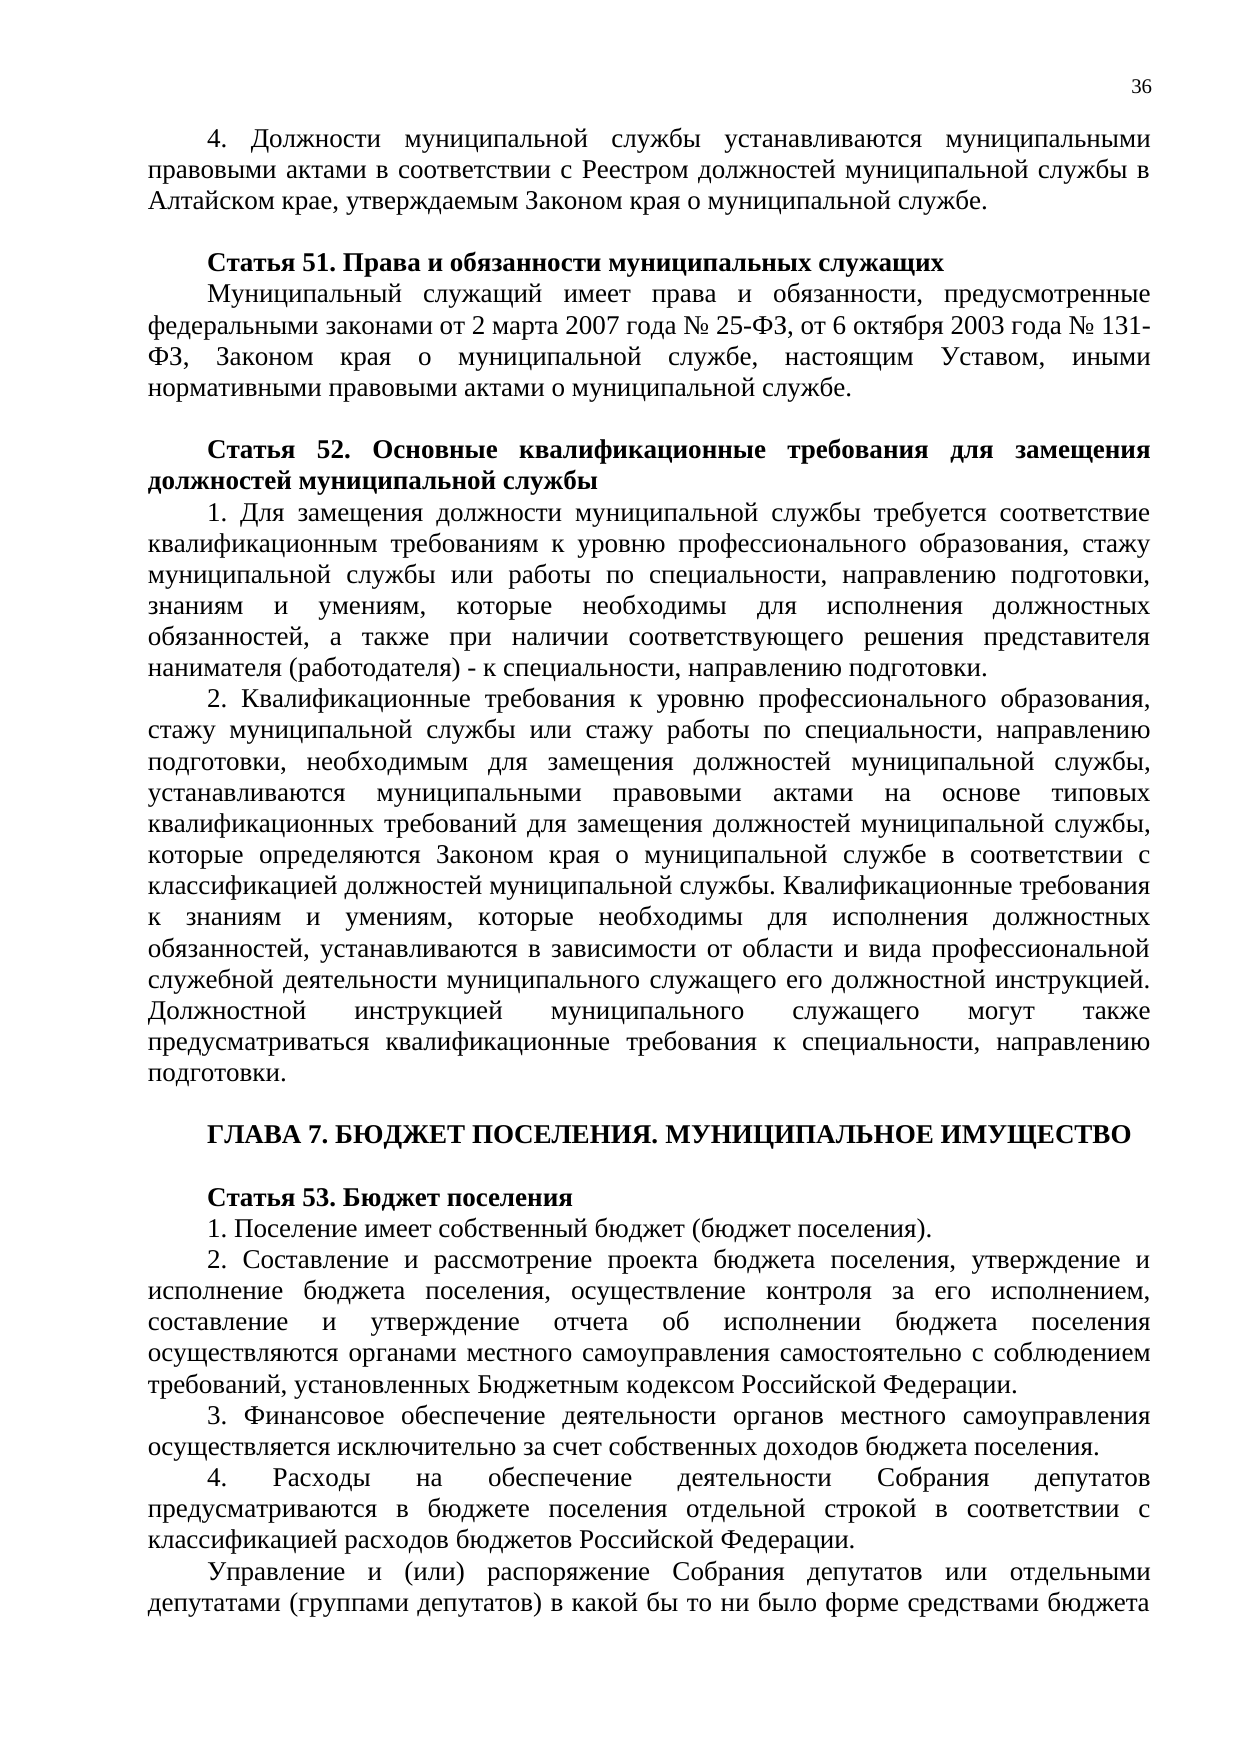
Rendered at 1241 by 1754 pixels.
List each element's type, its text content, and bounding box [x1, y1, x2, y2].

text 1. Для замещения должности муниципальной службы требуется соответствие квалификационным требованиям к уровню профессионального образования, стажу муниципальной службы или работы по специальности, направлению подготовки, знаниям и умениям, которые необходимы для исполнения должностных обязанностей, а также при наличии соответствующего решения представителя нанимателя (работодателя) - к специальности, направлению подготовки. [148, 496, 1152, 682]
text Муниципальный служащий имеет права и обязанности, предусмотренные федеральными законами от 2 марта 2007 года № 25-ФЗ, от 6 октября 2003 года № 131-ФЗ, Законом края о муниципальной службе, настоящим Уставом, иными нормативными правовыми актами о муниципальной службе. [148, 278, 1152, 402]
text 3. Финансовое обеспечение деятельности органов местного самоуправления осуществляется исключительно за счет собственных доходов бюджета поселения. [148, 1399, 1152, 1461]
text 1. Поселение имеет собственный бюджет (бюджет поселения). [148, 1212, 1152, 1243]
subtitle Статья 53. Бюджет поселения [148, 1181, 1152, 1212]
text 2. Составление и рассмотрение проекта бюджета поселения, утверждение и исполнение бюджета поселения, осуществление контроля за его исполнением, составление и утверждение отчета об исполнении бюджета поселения осуществляются органами местного самоуправления самостоятельно с соблюдением требований, установленных Бюджетным кодексом Российской Федерации. [148, 1243, 1152, 1399]
text Статья 51. Права и обязанности муниципальных служащих [148, 246, 1152, 278]
text 4. Расходы на обеспечение деятельности Собрания депутатов предусматриваются в бюджете поселения отдельной строкой в соответствии с классификацией расходов бюджетов Российской Федерации. [148, 1461, 1152, 1554]
text ГЛАВА 7. БЮДЖЕТ ПОСЕЛЕНИЯ. МУНИЦИПАЛЬНОЕ ИМУЩЕСТВО [148, 1118, 1152, 1150]
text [148, 1554, 1152, 1617]
text 4. Должности муниципальной службы устанавливаются муниципальными правовыми актами в соответствии с Реестром должностей муниципальной службы в Алтайском крае, утверждаемым Законом края о муниципальной службе. [148, 122, 1152, 215]
text 2. Квалификационные требования к уровню профессионального образования, стажу муниципальной службы или стажу работы по специальности, направлению подготовки, необходимым для замещения должностей муниципальной службы, устанавливаются муниципальными правовыми актами на основе типовых квалификационных требований для замещения должностей муниципальной службы, которые определяются Законом края о муниципальной службе в соответствии с классификацией должностей муниципальной службы. Квалификационные требования к знаниям и умениям, которые необходимы для исполнения должностных обязанностей, устанавливаются в зависимости от области и вида профессиональной служебной деятельности муниципального служащего его должностной инструкцией. Должностной инструкцией муниципального служащего могут также предусматриваться квалификационные требования к специальности, направлению подготовки. [148, 682, 1152, 1087]
text Статья 52. Основные квалификационные требования для замещения должностей муниципальной службы [148, 433, 1152, 496]
